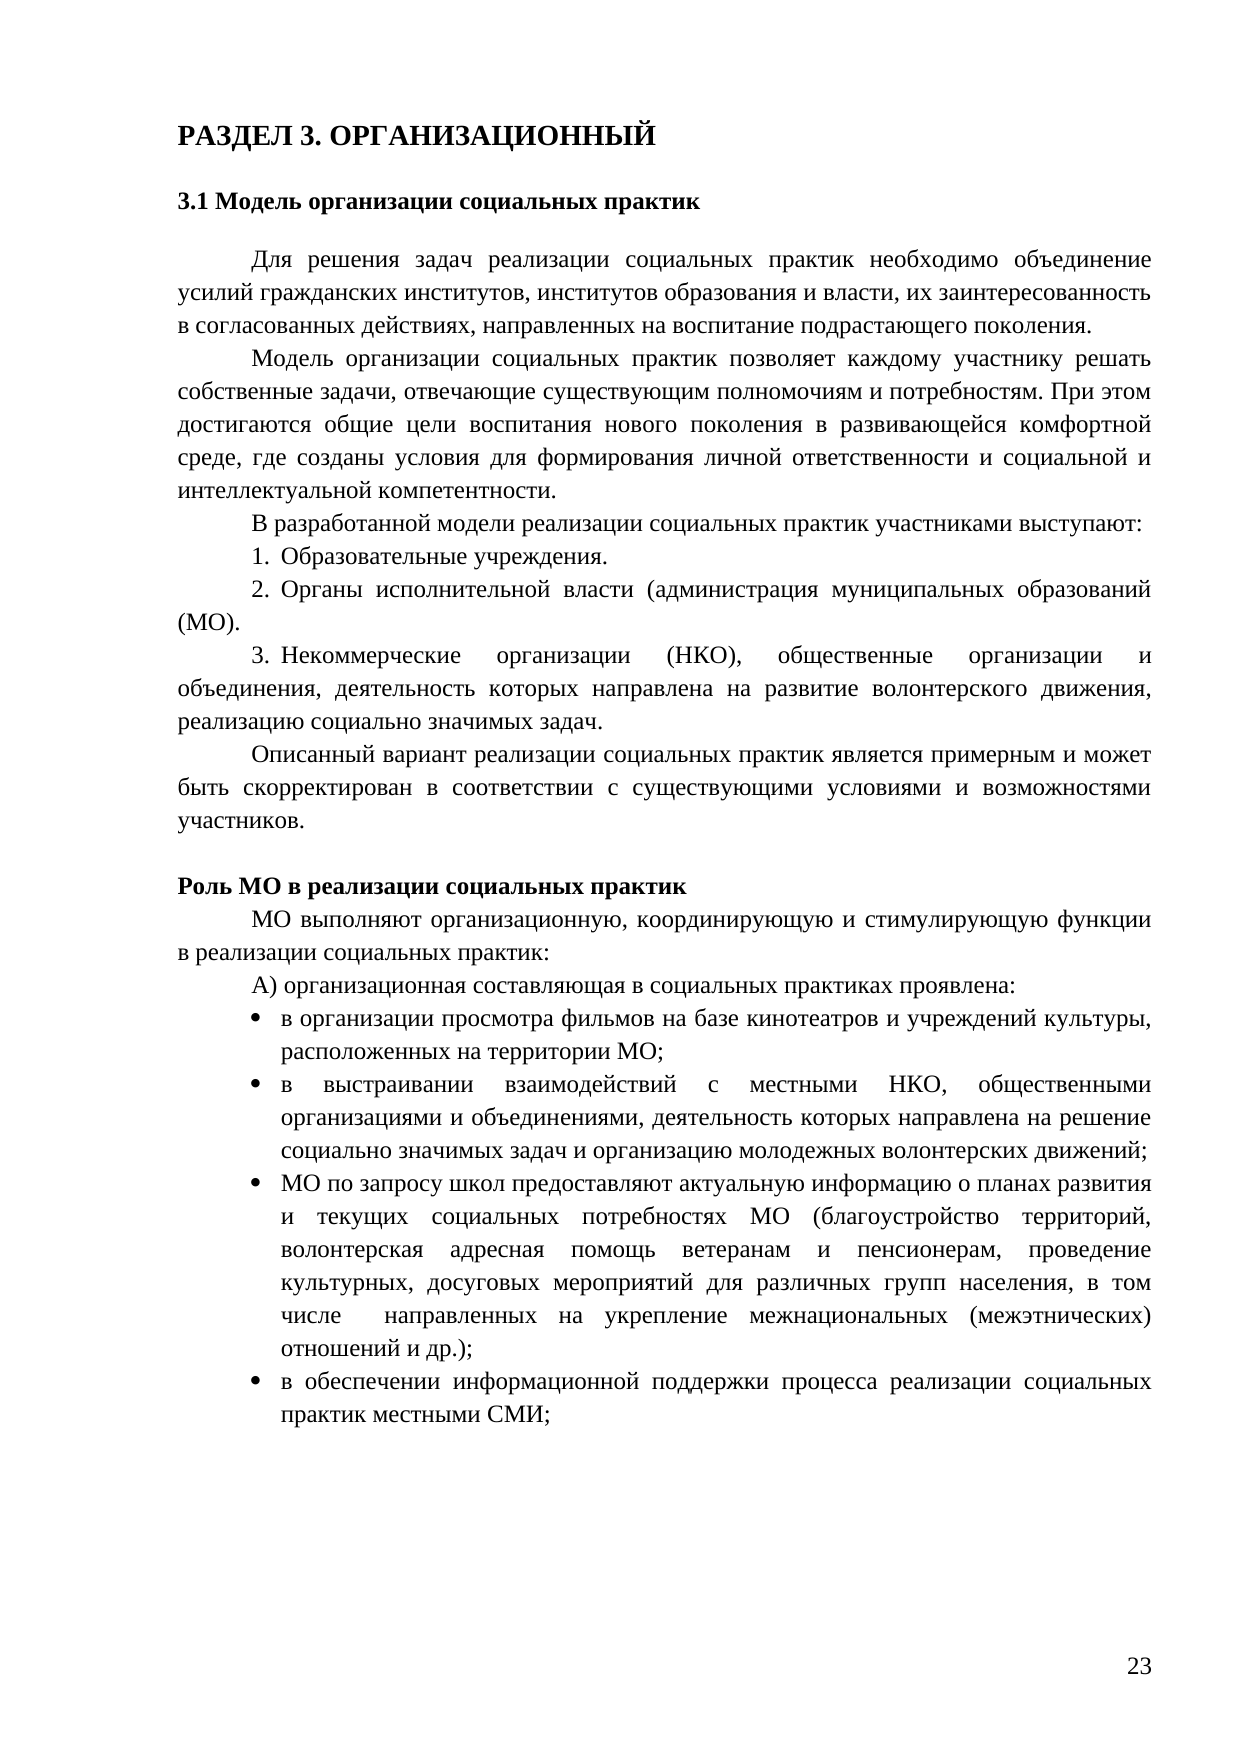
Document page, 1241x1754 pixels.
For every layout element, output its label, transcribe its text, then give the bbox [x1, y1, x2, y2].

list Органы исполнительной власти (администрация муниципальных образований (МО). [177, 574, 1152, 636]
list в выстраивании взаимодействий с местными НКО, общественными организациями и объединениями, деятельность которых направлена на решение социально значимых задач и организацию молодежных волонтерских движений; [251, 1069, 1152, 1164]
subtitle 3.1 Модель организации социальных практик [177, 186, 1152, 214]
text Описанный вариант реализации социальных практик является примерным и может быть скорректирован в соответствии с существующими условиями и возможностями участников. [177, 739, 1152, 834]
text В разработанной модели реализации социальных практик участниками выступают: [177, 508, 1152, 537]
list Некоммерческие организации (НКО), общественные организации и объединения, деятельность которых направлена на развитие волонтерского движения, реализацию социально значимых задач. [177, 640, 1152, 735]
text МО выполняют организационную, координирующую и стимулирующую функции в реализации социальных практик: [177, 904, 1152, 966]
list Образовательные учреждения. [177, 541, 1152, 570]
list в организации просмотра фильмов на базе кинотеатров и учреждений культуры, расположенных на территории МО; [251, 1003, 1152, 1065]
text Роль МО в реализации социальных практик [177, 871, 1152, 900]
text РАЗДЕЛ 3. ОРГАНИЗАЦИОННЫЙ [177, 118, 1152, 152]
text А) организационная составляющая в социальных практиках проявлена: [177, 970, 1152, 999]
text Модель организации социальных практик позволяет каждому участнику решать собственные задачи, отвечающие существующим полномочиям и потребностям. При этом достигаются общие цели воспитания нового поколения в развивающейся комфортной среде, где созданы условия для формирования личной ответственности и социальной и интеллектуальной компетентности. [177, 343, 1152, 504]
list в обеспечении информационной поддержки процесса реализации социальных практик местными СМИ; [251, 1366, 1152, 1428]
text Для решения задач реализации социальных практик необходимо объединение усилий гражданских институтов, институтов образования и власти, их заинтересованность в согласованных действиях, направленных на воспитание подрастающего поколения. [177, 244, 1152, 338]
list МО по запросу школ предоставляют актуальную информацию о планах развития и текущих социальных потребностях МО (благоустройство территорий, волонтерская адресная помощь ветеранам и пенсионерам, проведение культурных, досуговых мероприятий для различных групп населения, в том числе направленных на укрепление межнациональных (межэтнических) отношений и др.); [251, 1168, 1152, 1362]
